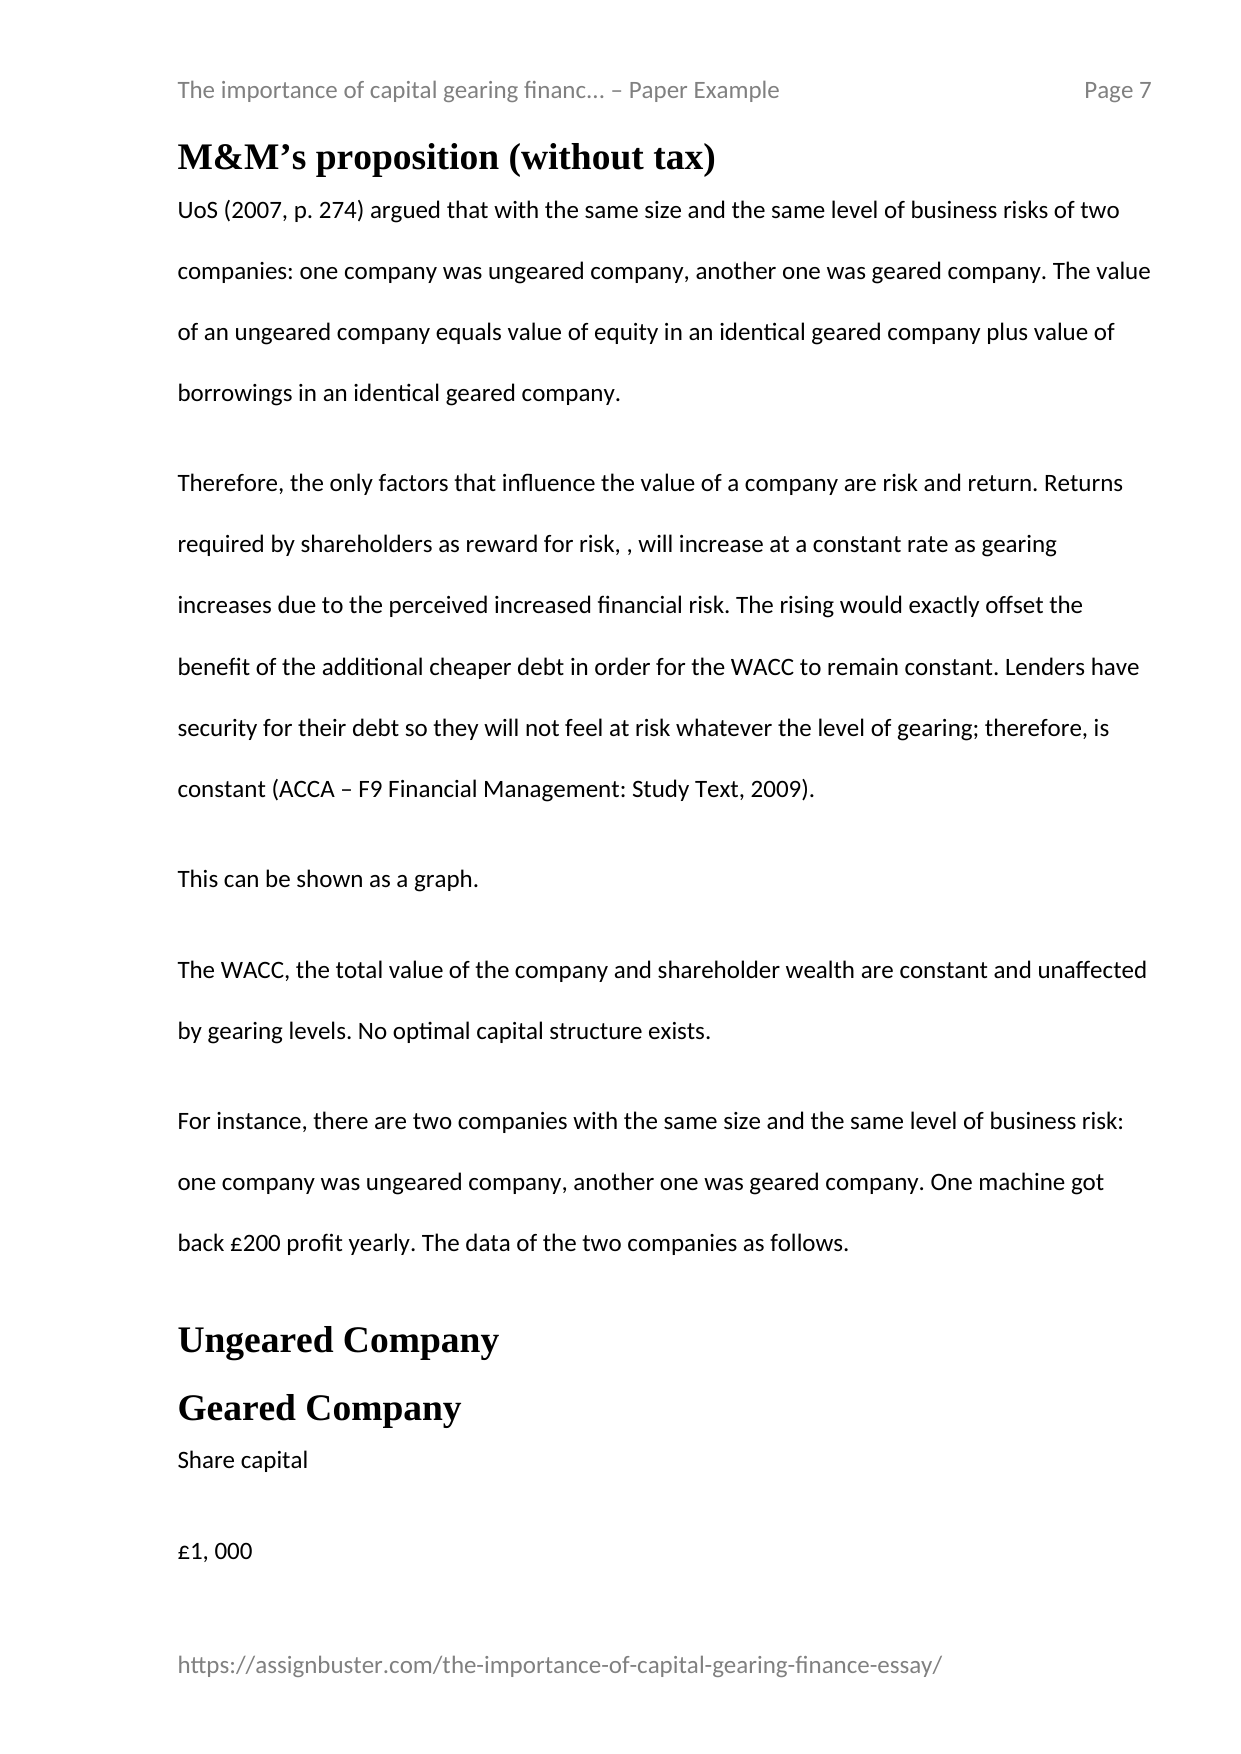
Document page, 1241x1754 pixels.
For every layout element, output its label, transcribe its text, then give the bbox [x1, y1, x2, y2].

text Share capital [177, 1444, 1152, 1475]
text Therefore, the only factors that influence the value of a company are risk and return. Returns required by shareholders as reward for risk, , will increase at a constant rate as gearing increases due to the perceived increased financial risk. The rising would exactly offset the benefit of the additional cheaper debt in order for the WACC to remain constant. Lenders have security for their debt so they will not feel at risk whatever the level of gearing; therefore, is constant (ACCA – F9 Financial Management: Study Text, 2009). [177, 467, 1152, 803]
text For instance, there are two companies with the same size and the same level of business risk: one company was ungeared company, another one was geared company. One machine got back £200 profit yearly. The data of the two companies as follows. [177, 1105, 1152, 1258]
text The WACC, the total value of the company and shareholder wealth are constant and unaffected by gearing levels. No optimal capital structure exists. [177, 954, 1152, 1045]
subtitle Geared Company [177, 1385, 1152, 1428]
subtitle Ungeared Company [177, 1318, 1152, 1361]
text This can be shown as a graph. [177, 863, 1152, 894]
text UoS (2007, p. 274) argued that with the same size and the same level of business risks of two companies: one company was ungeared company, another one was geared company. The value of an ungeared company equals value of equity in an identical geared company plus value of borrowings in an identical geared company. [177, 194, 1152, 407]
subtitle M&M’s proposition (without tax) [177, 135, 1152, 178]
text £1, 000 [177, 1535, 1152, 1565]
